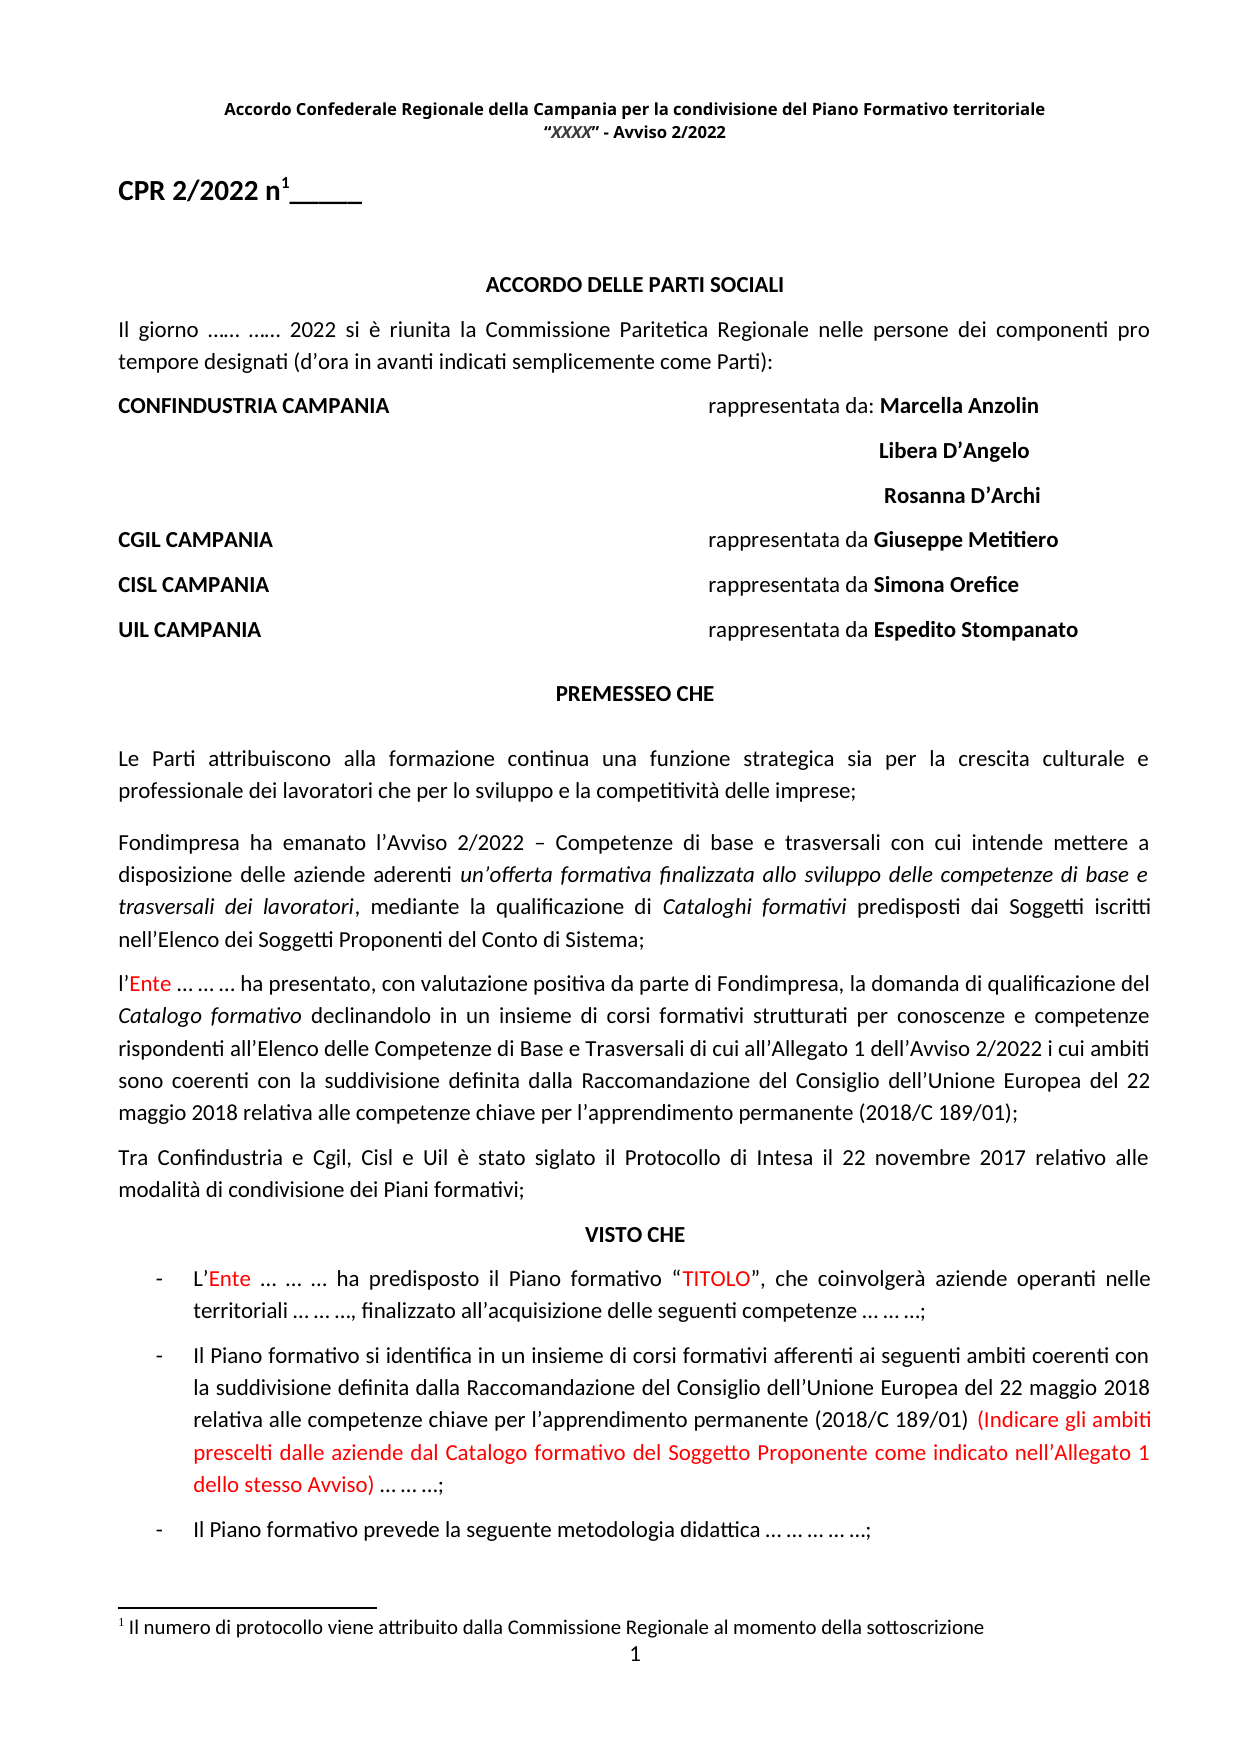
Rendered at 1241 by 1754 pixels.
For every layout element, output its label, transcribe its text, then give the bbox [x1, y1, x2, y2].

text l’Ente … … … ha presentato, con valutazione positiva da parte di Fondimpresa, la domanda di qualificazione del Catalogo formativo declinandolo in un insieme di corsi formativi strutturati per conoscenze e competenze rispondenti all’Elenco delle Competenze di Base e Trasversali di cui all’Allegato 1 dell’Avviso 2/2022 i cui ambiti sono coerenti con la suddivisione definita dalla Raccomandazione del Consiglio dell’Unione Europea del 22 maggio 2018 relativa alle competenze chiave per l’apprendimento permanente (2018/C 189/01); [118, 969, 1152, 1126]
list Il Piano formativo si identifica in un insieme di corsi formativi afferenti ai seguenti ambiti coerenti con la suddivisione definita dalla Raccomandazione del Consiglio dell’Unione Europea del 22 maggio 2018 relativa alle competenze chiave per l’apprendimento permanente (2018/C 189/01) (Indicare gli ambiti prescelti dalle aziende dal Catalogo formativo del Soggetto Proponente come indicato nell’Allegato 1 dello stesso Avviso) … … …; [156, 1341, 1152, 1498]
text CGIL CAMPANIA rappresentata da Giuseppe Metitiero [118, 526, 1152, 554]
text Le Parti attribuiscono alla formazione continua una funzione strategica sia per la crescita culturale e professionale dei lavoratori che per lo sviluppo e la competitività delle imprese; [118, 744, 1152, 804]
text Il giorno …… …… 2022 si è riunita la Commissione Paritetica Regionale nelle persone dei componenti pro tempore designati (d’ora in avanti indicati semplicemente come Parti): [118, 315, 1152, 375]
text CISL CAMPANIA rappresentata da Simona Orefice [118, 570, 1152, 598]
text rappresentata da Rosanna D’Archi [118, 481, 1152, 509]
text VISTO CHE [118, 1220, 1152, 1248]
text CPR 2/2022 n_____ [118, 172, 1152, 207]
text ACCORDO DELLE PARTI SOCIALI [118, 270, 1152, 298]
list L’Ente … … … ha predisposto il Piano formativo “TITOLO”, che coinvolgerà aziende operanti nelle territoriali … … …, finalizzato all’acquisizione delle seguenti competenze … … …; [156, 1264, 1152, 1324]
subtitle UIL CAMPANIA rappresentata da Espedito Stompanato [118, 615, 1152, 643]
text Tra Confindustria e Cgil, Cisl e Uil è stato siglato il Protocollo di Intesa il 22 novembre 2017 relativo alle modalità di condivisione dei Piani formativi; [118, 1143, 1152, 1203]
list Il Piano formativo prevede la seguente metodologia didattica … … … … …; [156, 1515, 1152, 1543]
subtitle PREMESSEO CHE [118, 679, 1152, 707]
text CONFINDUSTRIA CAMPANIA rappresentata da: Marcella Anzolin [118, 392, 1152, 419]
text rappresentata da Libera D’Angelo [634, 436, 1152, 464]
text Fondimpresa ha emanato l’Avviso 2/2022 – Competenze di base e trasversali con cui intende mettere a disposizione delle aziende aderenti un’offerta formativa finalizzata allo sviluppo delle competenze di base e trasversali dei lavoratori, mediante la qualificazione di Cataloghi formativi predisposti dai Soggetti iscritti nell’Elenco dei Soggetti Proponenti del Conto di Sistema; [118, 828, 1152, 953]
